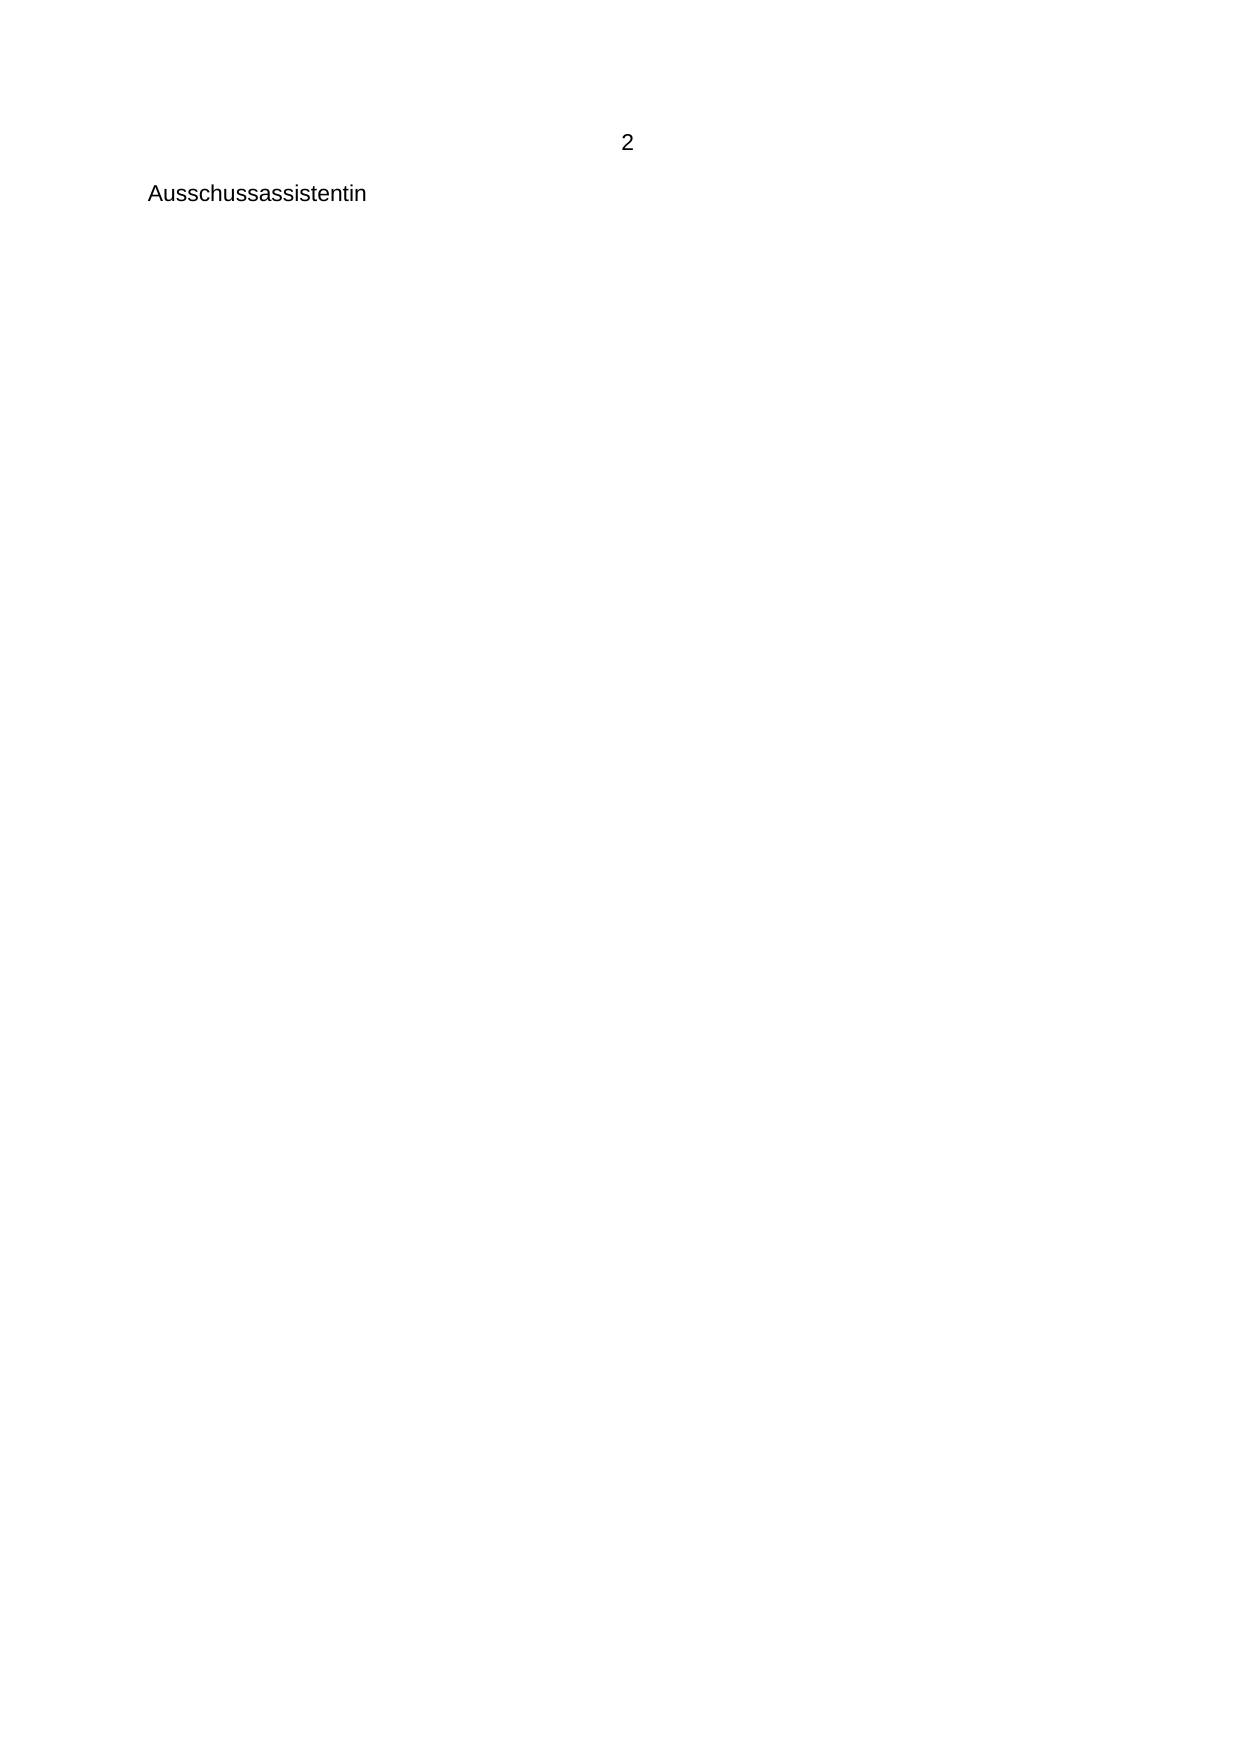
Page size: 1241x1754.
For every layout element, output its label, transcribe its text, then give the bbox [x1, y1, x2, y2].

text Ausschussassistentin [148, 180, 1107, 206]
